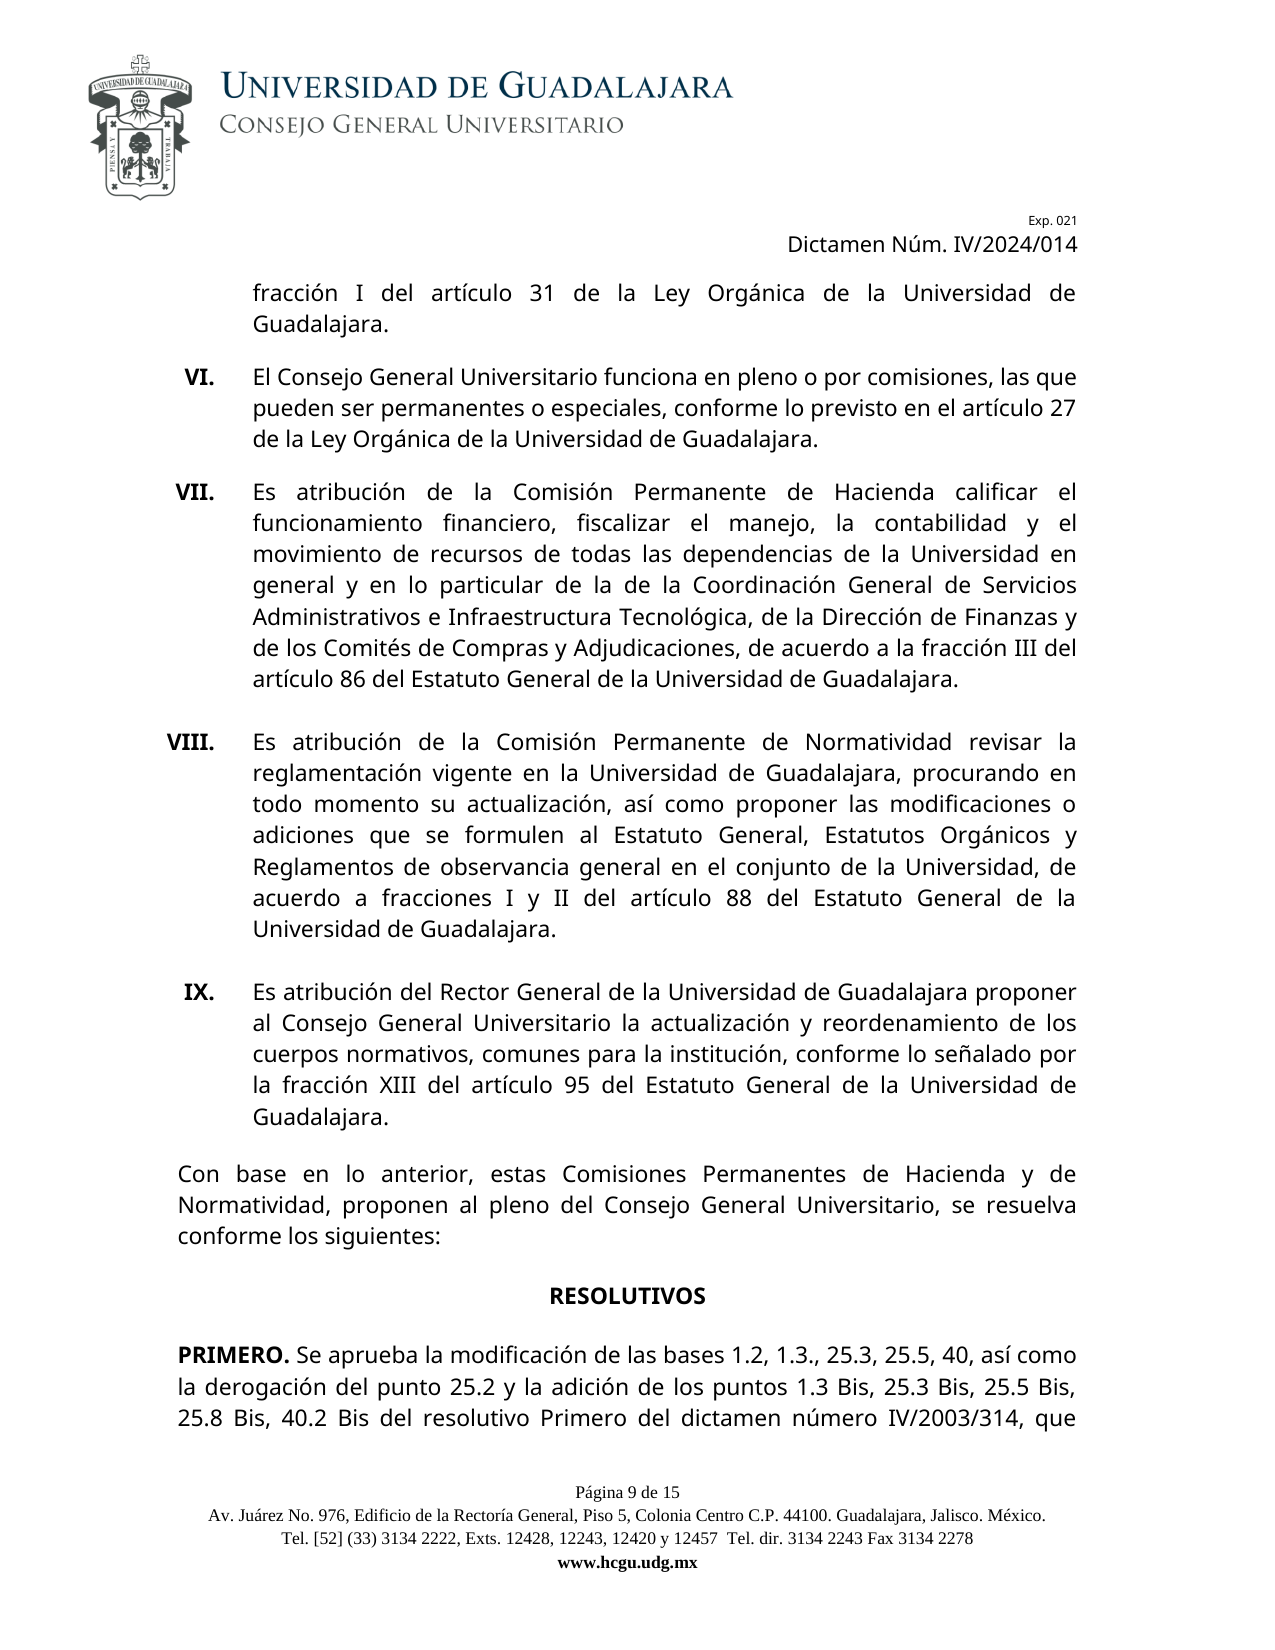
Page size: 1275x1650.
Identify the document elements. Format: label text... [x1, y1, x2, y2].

list Es atribución del Rector General de la Universidad de Guadalajara proponer al Consejo General Universitario la actualización y reordenamiento de los cuerpos normativos, comunes para la institución, conforme lo señalado por la fracción XIII del artículo 95 del Estatuto General de la Universidad de Guadalajara. [215, 976, 1078, 1132]
picture [0, 0, 1272, 261]
text RESOLUTIVOS [177, 1280, 1078, 1311]
text Con base en lo anterior, estas Comisiones Permanentes de Hacienda y de Normatividad, proponen al pleno del Consejo General Universitario, se resuelva conforme los siguientes: [177, 1157, 1078, 1251]
list Es atribución de la Comisión Permanente de Normatividad revisar la reglamentación vigente en la Universidad de Guadalajara, procurando en todo momento su actualización, así como proponer las modificaciones o adiciones que se formulen al Estatuto General, Estatutos Orgánicos y Reglamentos de observancia general en el conjunto de la Universidad, de acuerdo a fracciones I y II del artículo 88 del Estatuto General de la Universidad de Guadalajara. [215, 726, 1078, 944]
list Es atribución de la Comisión Permanente de Hacienda calificar el funcionamiento financiero, fiscalizar el manejo, la contabilidad y el movimiento de recursos de todas las dependencias de la Universidad en general y en lo particular de la de la Coordinación General de Servicios Administrativos e Infraestructura Tecnológica, de la Dirección de Finanzas y de los Comités de Compras y Adjudicaciones, de acuerdo a la fracción III del artículo 86 del Estatuto General de la Universidad de Guadalajara. [215, 476, 1078, 694]
list El Consejo General Universitario funciona en pleno o por comisiones, las que pueden ser permanentes o especiales, conforme lo previsto en el artículo 27 de la Ley Orgánica de la Universidad de Guadalajara. [215, 361, 1078, 454]
